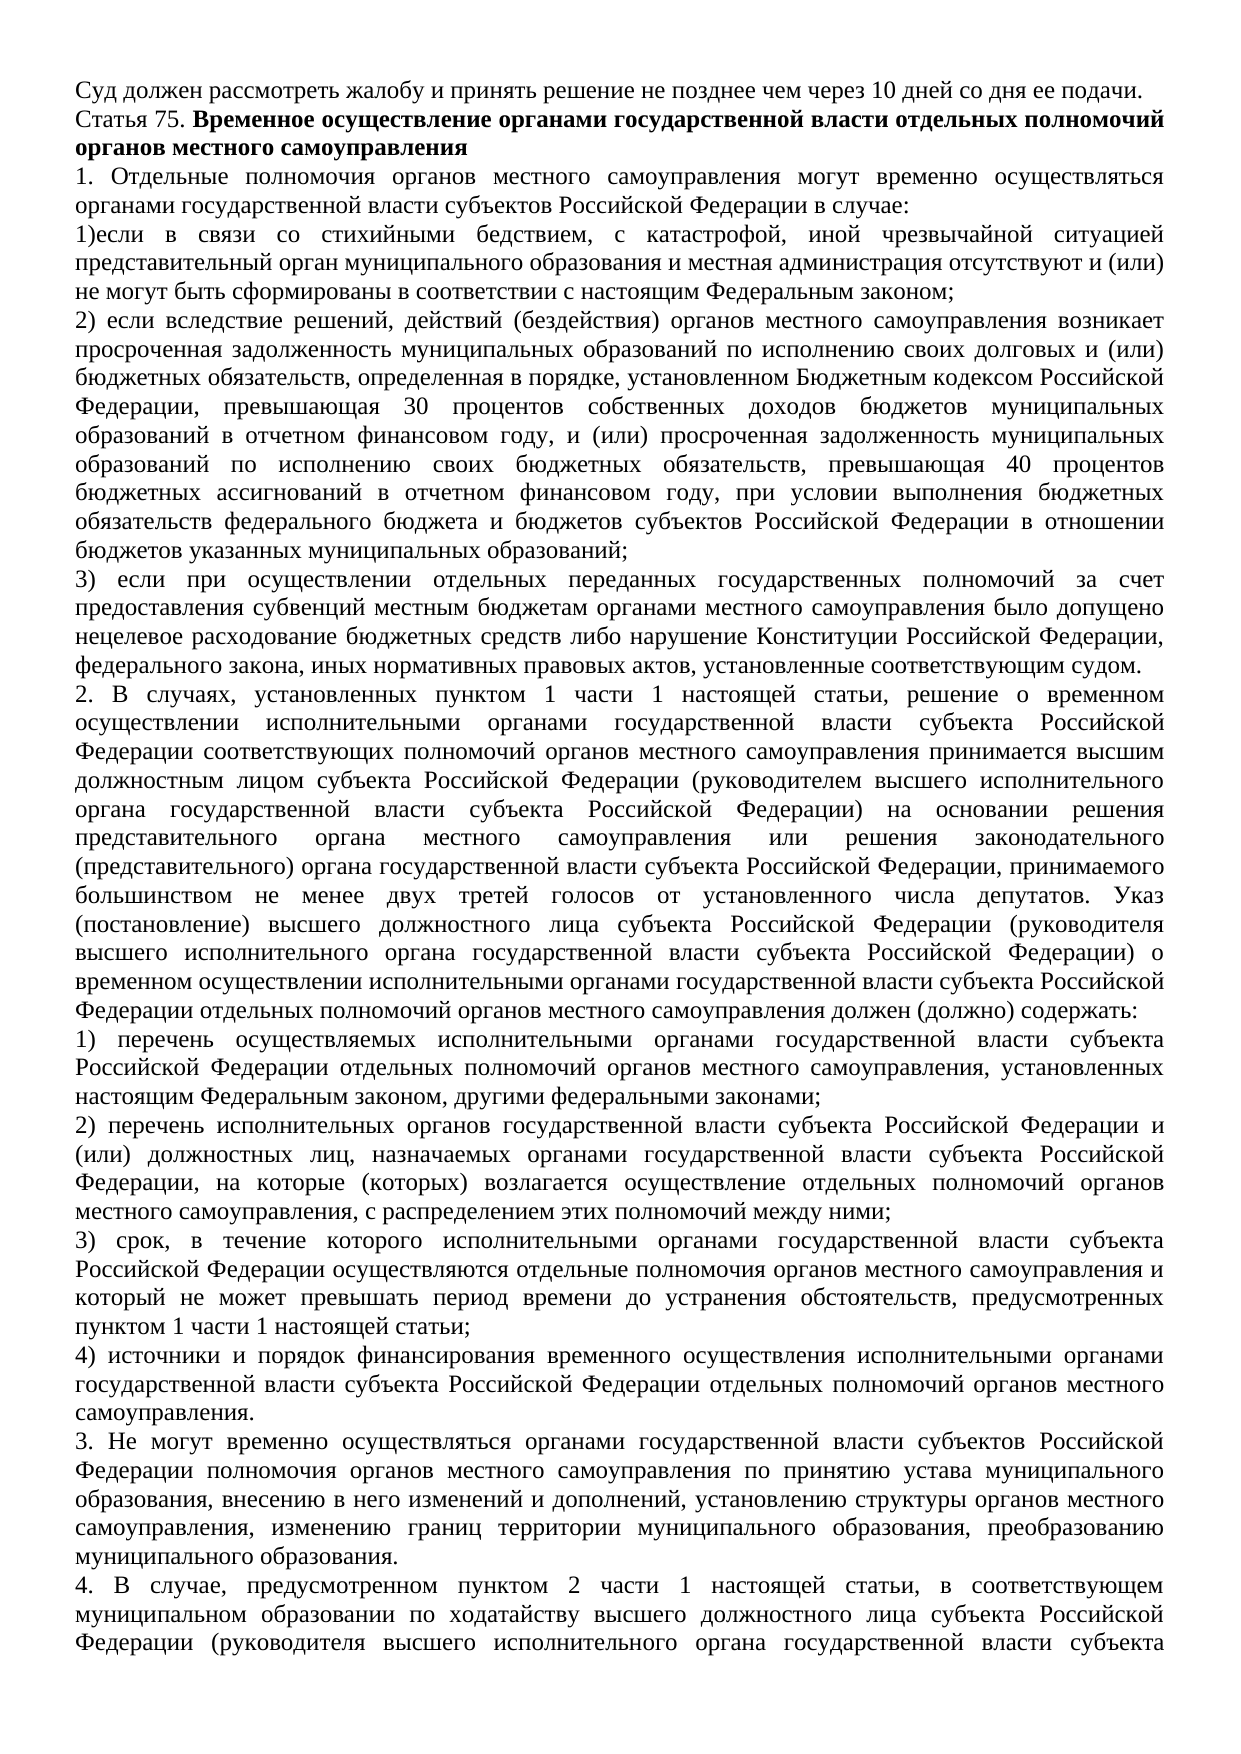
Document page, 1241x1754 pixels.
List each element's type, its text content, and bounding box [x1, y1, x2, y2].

text 4) источники и порядок финансирования временного осуществления исполнительными органами государственной власти субъекта Российской Федерации отдельных полномочий органов местного самоуправления. [75, 1340, 1165, 1426]
text Суд должен рассмотреть жалобу и принять решение не позднее чем через 10 дней со дня ее подачи. [75, 75, 1165, 104]
text 2) перечень исполнительных органов государственной власти субъекта Российской Федерации и (или) должностных лиц, назначаемых органами государственной власти субъекта Российской Федерации, на которые (которых) возлагается осуществление отдельных полномочий органов местного самоуправления, с распределением этих полномочий между ними; [75, 1110, 1165, 1225]
text 2) если вследствие решений, действий (бездействия) органов местного самоуправления возникает просроченная задолженность муниципальных образований по исполнению своих долговых и (или) бюджетных обязательств, определенная в порядке, установленном Бюджетным кодексом Российской Федерации, превышающая 30 процентов собственных доходов бюджетов муниципальных образований в отчетном финансовом году, и (или) просроченная задолженность муниципальных образований по исполнению своих бюджетных обязательств, превышающая 40 процентов бюджетных ассигнований в отчетном финансовом году, при условии выполнения бюджетных обязательств федерального бюджета и бюджетов субъектов Российской Федерации в отношении бюджетов указанных муниципальных образований; [75, 305, 1165, 564]
text 3. Не могут временно осуществляться органами государственной власти субъектов Российской Федерации полномочия органов местного самоуправления по принятию устава муниципального образования, внесению в него изменений и дополнений, установлению структуры органов местного самоуправления, изменению границ территории муниципального образования, преобразованию муниципального образования. [75, 1426, 1165, 1570]
text 1. Отдельные полномочия органов местного самоуправления могут временно осуществляться органами государственной власти субъектов Российской Федерации в случае: [75, 161, 1165, 219]
text 1) перечень осуществляемых исполнительными органами государственной власти субъекта Российской Федерации отдельных полномочий органов местного самоуправления, установленных настоящим Федеральным законом, другими федеральными законами; [75, 1024, 1165, 1110]
text 3) если при осуществлении отдельных переданных государственных полномочий за счет предоставления субвенций местным бюджетам органами местного самоуправления было допущено нецелевое расходование бюджетных средств либо нарушение Конституции Российской Федерации, федерального закона, иных нормативных правовых актов, установленные соответствующим судом. [75, 564, 1165, 679]
text 2. В случаях, установленных пунктом 1 части 1 настоящей статьи, решение о временном осуществлении исполнительными органами государственной власти субъекта Российской Федерации соответствующих полномочий органов местного самоуправления принимается высшим должностным лицом субъекта Российской Федерации (руководителем высшего исполнительного органа государственной власти субъекта Российской Федерации) на основании решения представительного органа местного самоуправления или решения законодательного (представительного) органа государственной власти субъекта Российской Федерации, принимаемого большинством не менее двух третей голосов от установленного числа депутатов. Указ (постановление) высшего должностного лица субъекта Российской Федерации (руководителя высшего исполнительного органа государственной власти субъекта Российской Федерации) о временном осуществлении исполнительными органами государственной власти субъекта Российской Федерации отдельных полномочий органов местного самоуправления должен (должно) содержать: [75, 679, 1165, 1024]
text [75, 1570, 1165, 1656]
text 1)если в связи со стихийными бедствием, с катастрофой, иной чрезвычайной ситуацией представительный орган муниципального образования и местная администрация отсутствуют и (или) не могут быть сформированы в соответствии с настоящим Федеральным законом; [75, 219, 1165, 305]
text 3) срок, в течение которого исполнительными органами государственной власти субъекта Российской Федерации осуществляются отдельные полномочия органов местного самоуправления и который не может превышать период времени до устранения обстоятельств, предусмотренных пунктом 1 части 1 настоящей статьи; [75, 1225, 1165, 1340]
text Статья 75. Временное осуществление органами государственной власти отдельных полномочий органов местного самоуправления [75, 104, 1165, 161]
